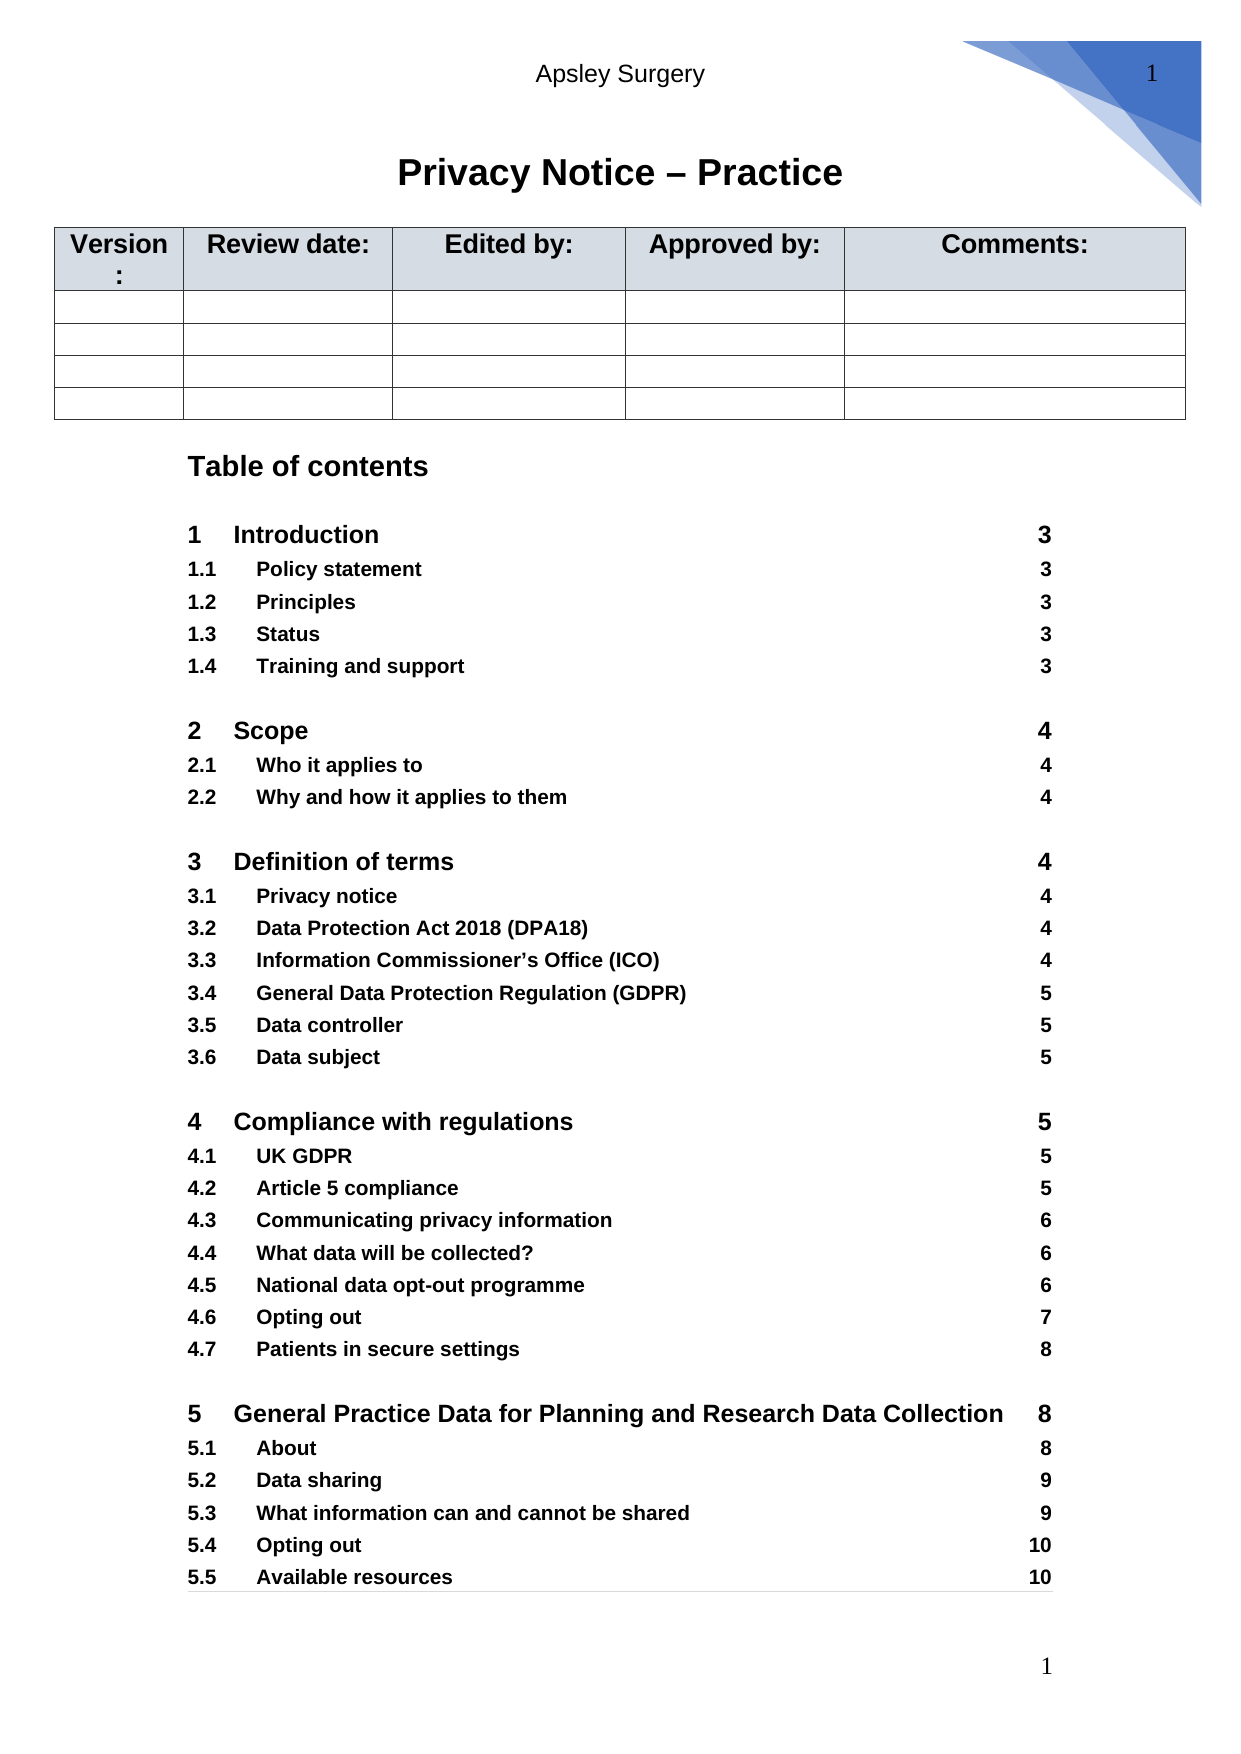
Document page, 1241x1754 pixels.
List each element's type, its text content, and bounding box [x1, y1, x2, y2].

table_cell [626, 388, 844, 419]
table_cell [845, 324, 1185, 355]
text 4.7 Patients in secure settings 8 [187, 1337, 1053, 1361]
table_cell [626, 291, 844, 322]
table_cell [184, 291, 392, 322]
text 3.4 General Data Protection Regulation (GDPR) 5 [187, 980, 1053, 1004]
text 3.1 Privacy notice 4 [187, 883, 1053, 907]
table_cell [55, 324, 183, 355]
text 5.1 About 8 [187, 1436, 1053, 1460]
table_header Version: [55, 228, 183, 290]
text 4.5 National data opt-out programme 6 [187, 1273, 1053, 1297]
table_cell [184, 388, 392, 419]
table_cell [393, 291, 625, 322]
text 4.3 Communicating privacy information 6 [187, 1208, 1053, 1232]
text 5.3 What information can and cannot be shared 9 [187, 1500, 1053, 1524]
text 4.6 Opting out 7 [187, 1305, 1053, 1329]
text Table of contents [187, 449, 1053, 483]
text 5 General Practice Data for Planning and Research Data Collection 8 [187, 1399, 1053, 1427]
table_cell [626, 324, 844, 355]
text 4.1 UK GDPR 5 [187, 1143, 1053, 1167]
table_cell [184, 324, 392, 355]
text 3.2 Data Protection Act 2018 (DPA18) 4 [187, 916, 1053, 940]
text 3.6 Data subject 5 [187, 1045, 1053, 1069]
table_cell [184, 356, 392, 387]
table_cell [845, 291, 1185, 322]
table_cell [55, 388, 183, 419]
text 1.3 Status 3 [187, 622, 1053, 646]
text Privacy Notice – Practice [187, 150, 1053, 193]
text 1.4 Training and support 3 [187, 654, 1053, 678]
text 5.2 Data sharing 9 [187, 1468, 1053, 1492]
table_header Comments: [845, 228, 1185, 290]
picture [962, 41, 1202, 207]
text 1 Introduction 3 [187, 520, 1053, 549]
table_cell [393, 324, 625, 355]
text 5.4 Opting out 10 [187, 1533, 1053, 1557]
text 1.2 Principles 3 [187, 589, 1053, 613]
table_cell [845, 356, 1185, 387]
table_header Edited by: [393, 228, 625, 290]
table_header Approved by: [626, 228, 844, 290]
table_cell [845, 388, 1185, 419]
table_cell [55, 291, 183, 322]
text 3.3 Information Commissioner’s Office (ICO) 4 [187, 948, 1053, 972]
text 3.5 Data controller 5 [187, 1013, 1053, 1037]
text 5.5 Available resources 10 [187, 1565, 1053, 1589]
table_cell [393, 388, 625, 419]
text 4.4 What data will be collected? 6 [187, 1240, 1053, 1264]
table_cell [626, 356, 844, 387]
text 4.2 Article 5 compliance 5 [187, 1176, 1053, 1200]
text 2.2 Why and how it applies to them 4 [187, 785, 1053, 809]
text 4 Compliance with regulations 5 [187, 1106, 1053, 1135]
text 1.1 Policy statement 3 [187, 557, 1053, 581]
text 2.1 Who it applies to 4 [187, 753, 1053, 777]
text 2 Scope 4 [187, 716, 1053, 744]
table_cell [393, 356, 625, 387]
text 3 Definition of terms 4 [187, 846, 1053, 875]
table_cell [55, 356, 183, 387]
table_header Review date: [184, 228, 392, 290]
